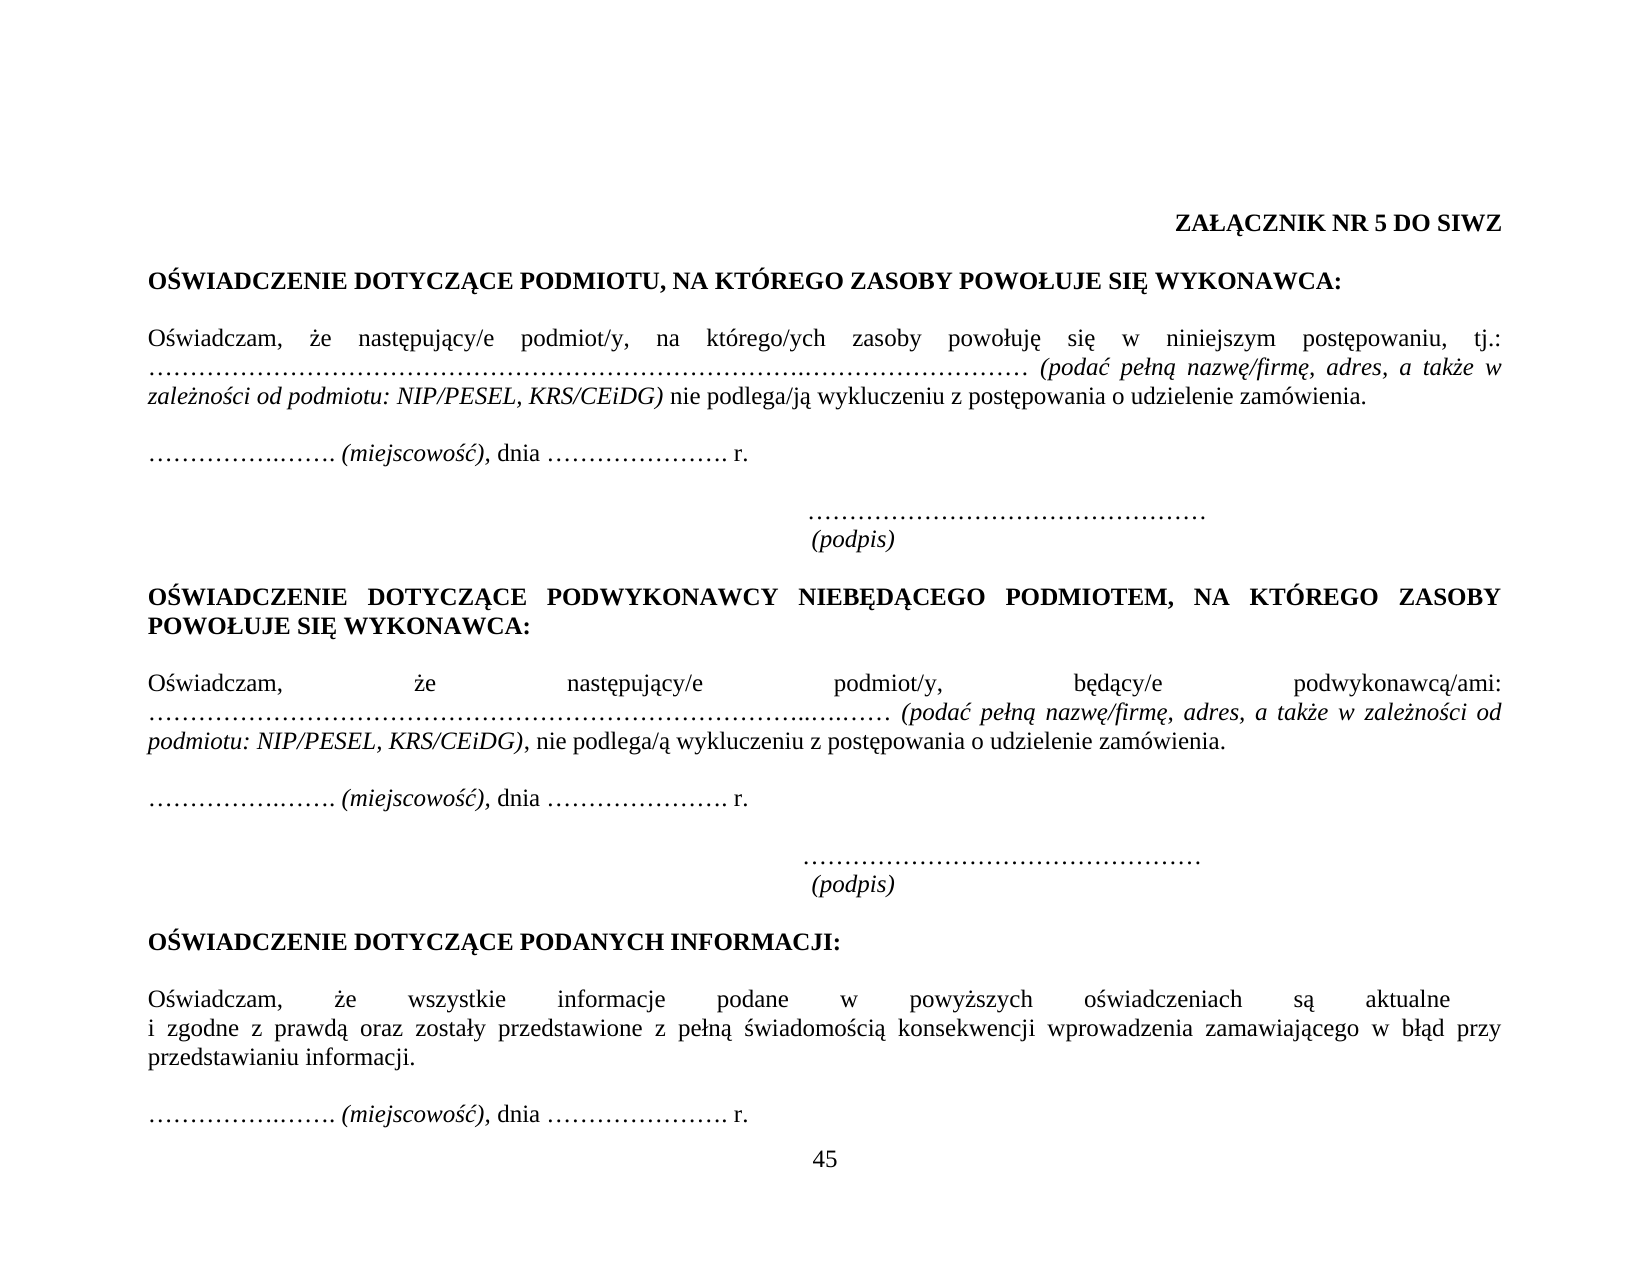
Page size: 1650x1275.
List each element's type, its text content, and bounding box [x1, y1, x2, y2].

text …………….……. (miejscowość), dnia …………………. r. [148, 783, 1502, 812]
text Oświadczam, że wszystkie informacje podane w powyższych oświadczeniach są aktualne i zgodne z prawdą oraz zostały przedstawione z pełną świadomością konsekwencji wprowadzenia zamawiającego w błąd przy przedstawianiu informacji. [148, 984, 1502, 1071]
text …………….……. (miejscowość), dnia …………………. r. [148, 438, 1502, 467]
text Oświadczam, że następujący/e podmiot/y, na którego/ych zasoby powołuję się w niniejszym postępowaniu, tj.: …………………………………………………………………….……………………… (podać pełną nazwę/firmę, adres, a także w zależności od podmiotu: NIP/PESEL, KRS/CEiDG) nie podlega/ją wykluczeniu z postępowania o udzielenie zamówienia. [148, 323, 1502, 409]
text …………….……. (miejscowość), dnia …………………. r. [148, 1099, 1502, 1128]
text (podpis) [738, 869, 1502, 898]
text OŚWIADCZENIE DOTYCZĄCE PODWYKONAWCY NIEBĘDĄCEGO PODMIOTEM, NA KTÓREGO ZASOBY POWOŁUJE SIĘ WYKONAWCA: [148, 582, 1502, 639]
text ………………………………………… [213, 496, 1502, 524]
text OŚWIADCZENIE DOTYCZĄCE PODMIOTU, NA KTÓREGO ZASOBY POWOŁUJE SIĘ WYKONAWCA: [148, 266, 1502, 294]
text ………………………………………… [148, 841, 1502, 869]
text ZAŁĄCZNIK NR 5 DO SIWZ [148, 208, 1502, 237]
text Oświadczam, że następujący/e podmiot/y, będący/e podwykonawcą/ami: ……………………………………………………………………..….…… (podać pełną nazwę/firmę, adres, a także w zależności od podmiotu: NIP/PESEL, KRS/CEiDG), nie podlega/ą wykluczeniu z postępowania o udzielenie zamówienia. [148, 668, 1502, 754]
text (podpis) [738, 524, 1502, 553]
text OŚWIADCZENIE DOTYCZĄCE PODANYCH INFORMACJI: [148, 927, 1502, 956]
